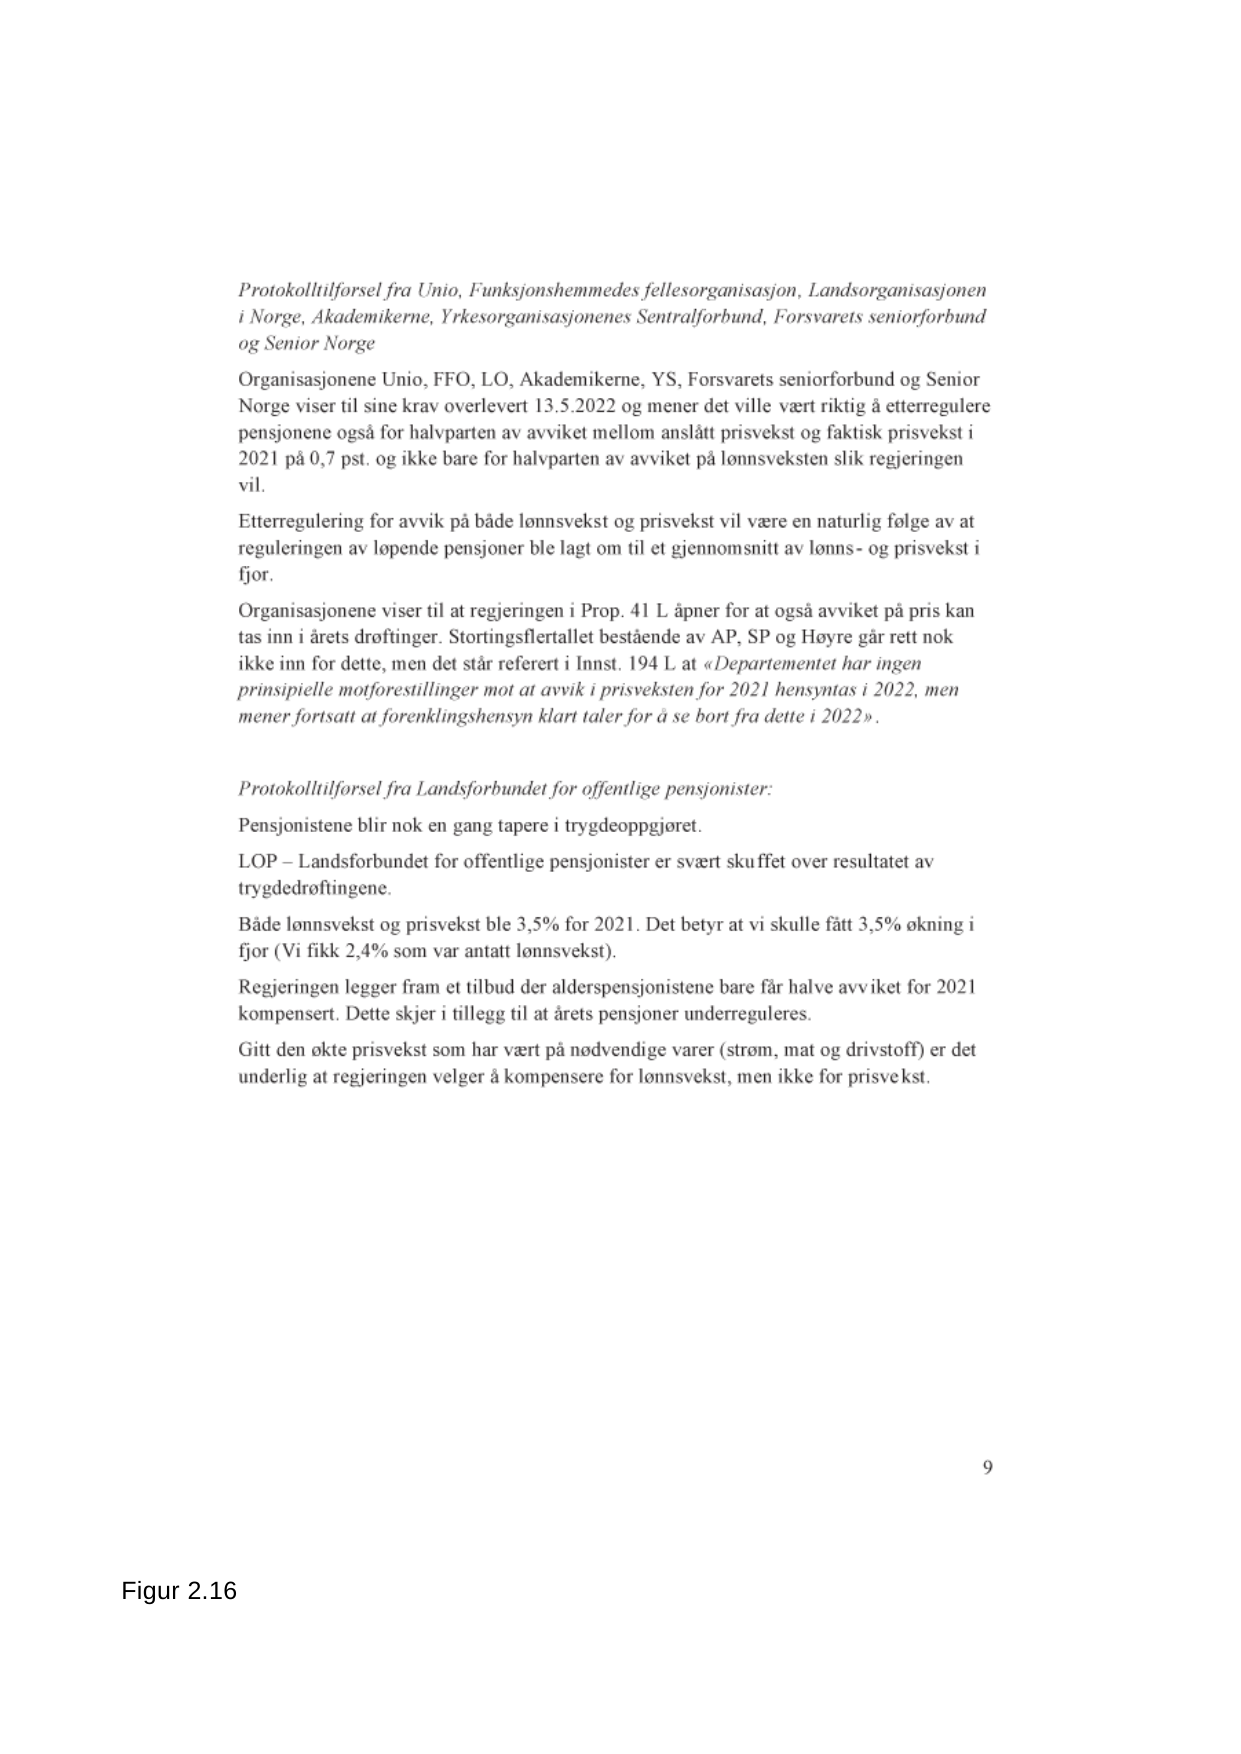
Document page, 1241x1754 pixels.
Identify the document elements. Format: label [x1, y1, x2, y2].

picture [121, 159, 1110, 1560]
